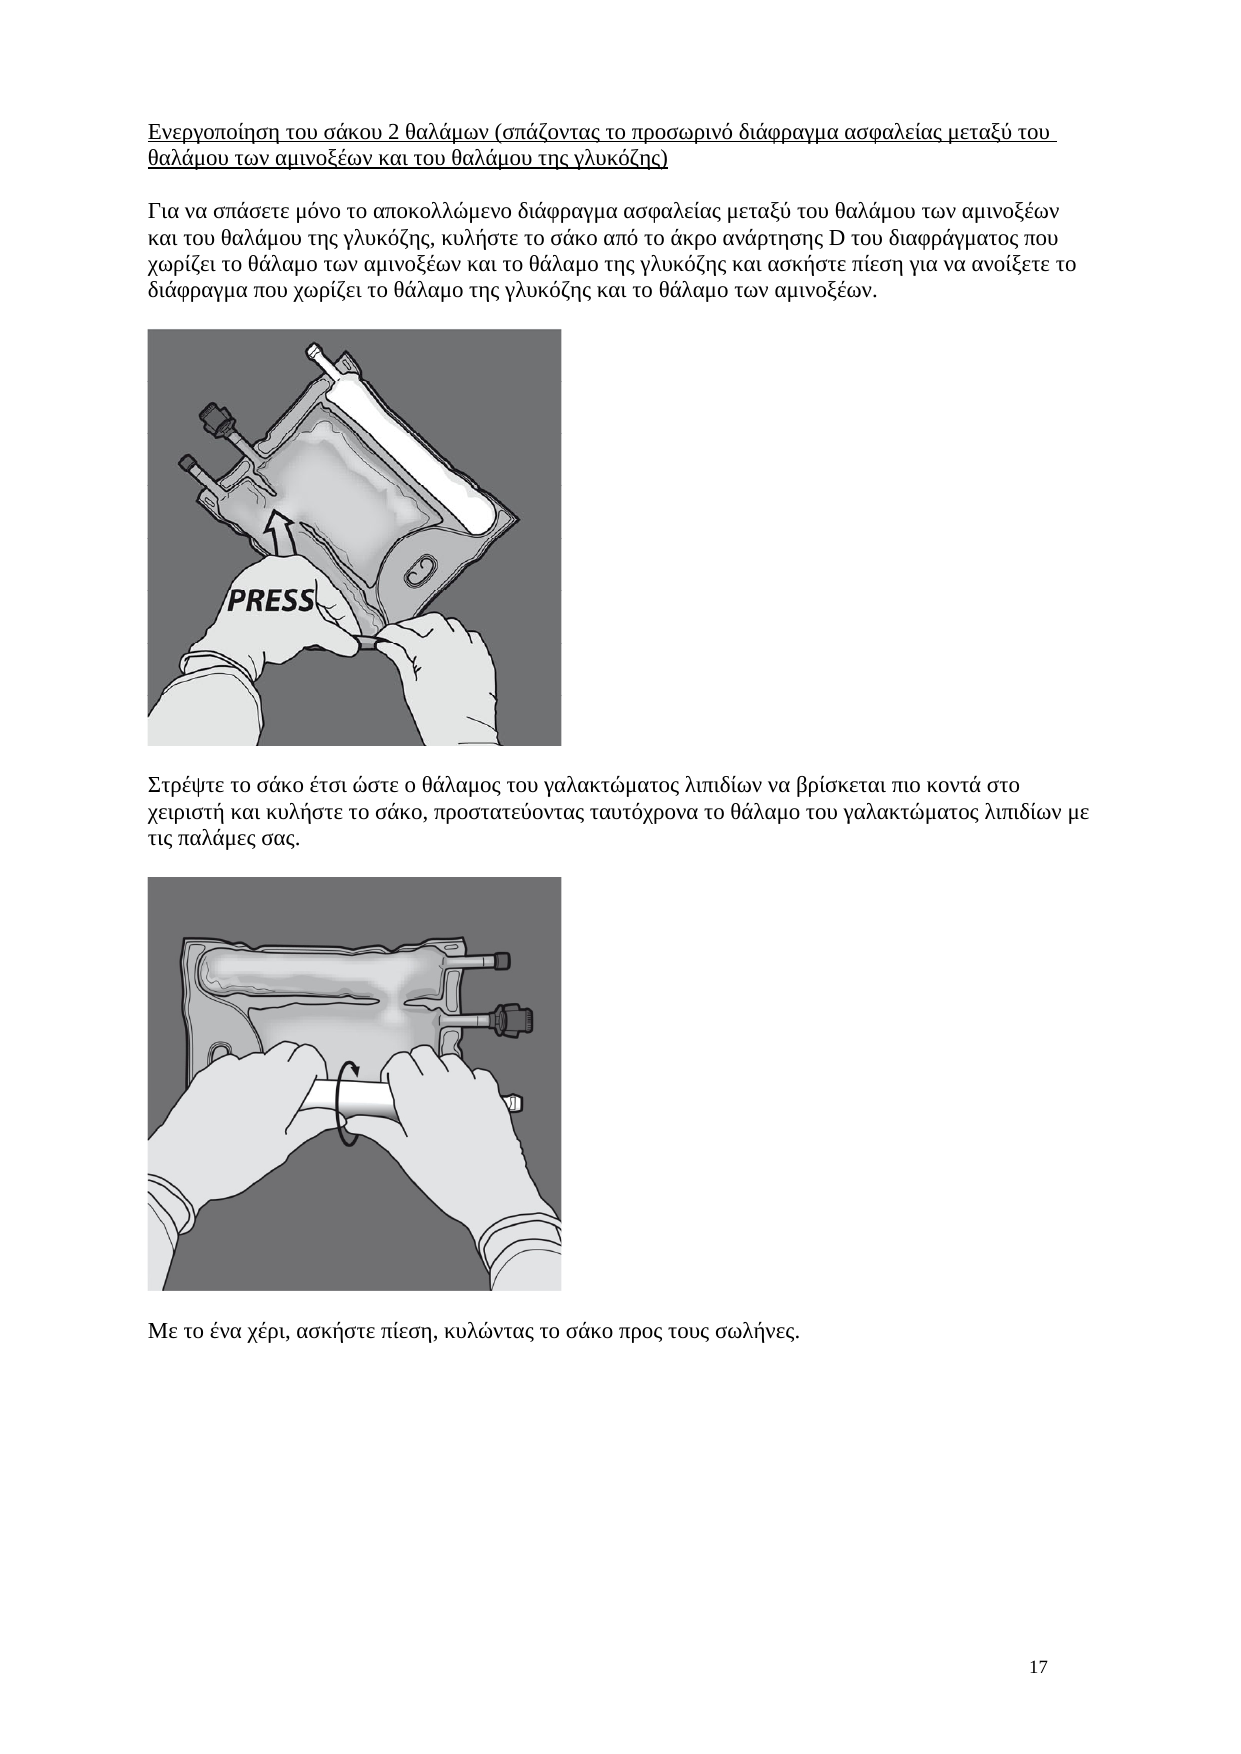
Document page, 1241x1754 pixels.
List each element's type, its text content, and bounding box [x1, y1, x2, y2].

picture [147, 877, 562, 1291]
text Για να σπάσετε μόνο το αποκολλώμενο διάφραγμα ασφαλείας μεταξύ του θαλάμου των αμινοξέων και του θαλάμου της γλυκόζης, κυλήστε το σάκο από το άκρο ανάρτησης D του διαφράγματος που χωρίζει το θάλαμο των αμινοξέων και το θάλαμο της γλυκόζης και ασκήστε πίεση για να ανοίξετε το διάφραγμα που χωρίζει το θάλαμο της γλυκόζης και το θάλαμο των αμινοξέων. [148, 197, 1092, 303]
text Ενεργοποίηση του σάκου 2 θαλάμων (σπάζοντας το προσωρινό διάφραγμα ασφαλείας μεταξύ του θαλάμου των αμινοξέων και του θαλάμου της γλυκόζης) [148, 118, 1092, 171]
text Με το ένα χέρι, ασκήστε πίεση, κυλώντας το σάκο προς τους σωλήνες. [148, 1317, 1092, 1343]
text Στρέψτε το σάκο έτσι ώστε ο θάλαμος του γαλακτώματος λιπιδίων να βρίσκεται πιο κοντά στο χειριστή και κυλήστε το σάκο, προστατεύοντας ταυτόχρονα το θάλαμο του γαλακτώματος λιπιδίων με τις παλάμες σας. [148, 772, 1092, 851]
